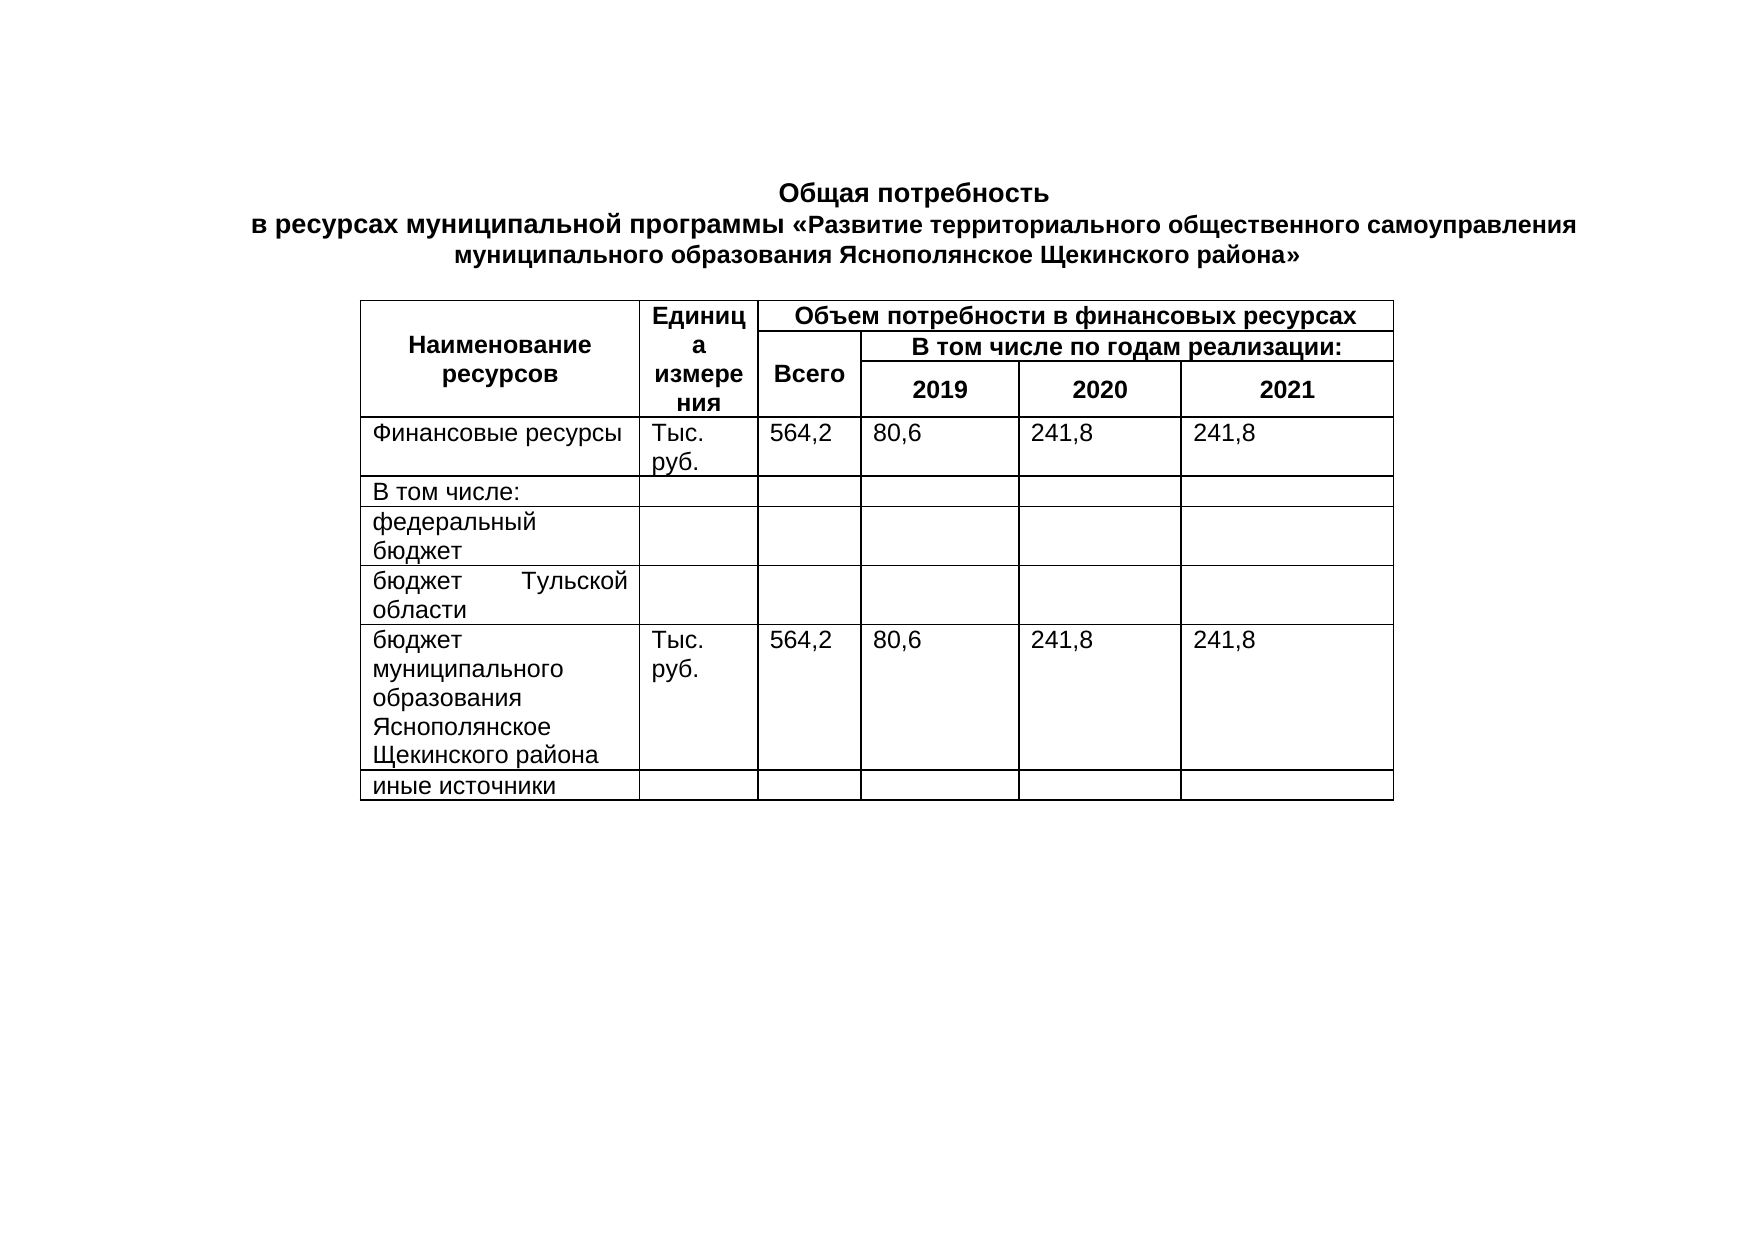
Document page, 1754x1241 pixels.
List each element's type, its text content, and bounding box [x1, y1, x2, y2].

table_cell [640, 507, 757, 565]
table_cell 80,6 [862, 625, 1018, 769]
table_cell [862, 507, 1018, 565]
table_cell [759, 507, 860, 565]
text в ресурсах муниципальной программы «Развитие территориального общественного самоуправления муниципального образования Яснополянское Щекинского района» [118, 208, 1636, 268]
table_cell [862, 771, 1018, 799]
table_cell [1182, 771, 1393, 799]
table_cell [1182, 507, 1393, 565]
table_cell Финансовые ресурсы [361, 418, 639, 475]
table_cell 564,2 [759, 625, 860, 769]
table_cell Тыс. руб. [640, 418, 757, 475]
table_cell бюджет муниципального образования Яснополянское Щекинского района [361, 625, 639, 769]
table_cell [640, 771, 757, 799]
table_cell [1020, 771, 1180, 799]
table_cell 241,8 [1182, 418, 1393, 475]
table_cell [1020, 477, 1180, 506]
table_cell 564,2 [759, 418, 860, 475]
table_header Единица измерения [640, 301, 757, 416]
table_cell [1182, 477, 1393, 506]
table_cell 2021 [1182, 362, 1393, 416]
table_cell [862, 477, 1018, 506]
table_cell [640, 477, 757, 506]
table_cell бюджет Тульской области [361, 566, 639, 624]
text Общая потребность [118, 177, 1636, 208]
table_cell 80,6 [862, 418, 1018, 475]
table_cell В том числе по годам реализации: [862, 332, 1393, 360]
table_cell [862, 566, 1018, 624]
table_cell 2019 [862, 362, 1018, 416]
table_cell [1020, 566, 1180, 624]
table_cell 241,8 [1020, 625, 1180, 769]
table_cell [759, 771, 860, 799]
table_header Наименование ресурсов [361, 301, 639, 416]
table_cell [1182, 566, 1393, 624]
table_header Объем потребности в финансовых ресурсах [759, 301, 1393, 330]
table_cell 241,8 [1182, 625, 1393, 769]
table_cell [759, 477, 860, 506]
table_cell 2020 [1020, 362, 1180, 416]
table_cell Всего [759, 332, 860, 416]
table_cell [640, 566, 757, 624]
table_cell федеральный бюджет [361, 507, 639, 565]
table_cell 241,8 [1020, 418, 1180, 475]
table_cell [1020, 507, 1180, 565]
table_cell иные источники [361, 771, 639, 799]
table_cell В том числе: [361, 477, 639, 506]
table_cell [759, 566, 860, 624]
table_cell Тыс. руб. [640, 625, 757, 769]
